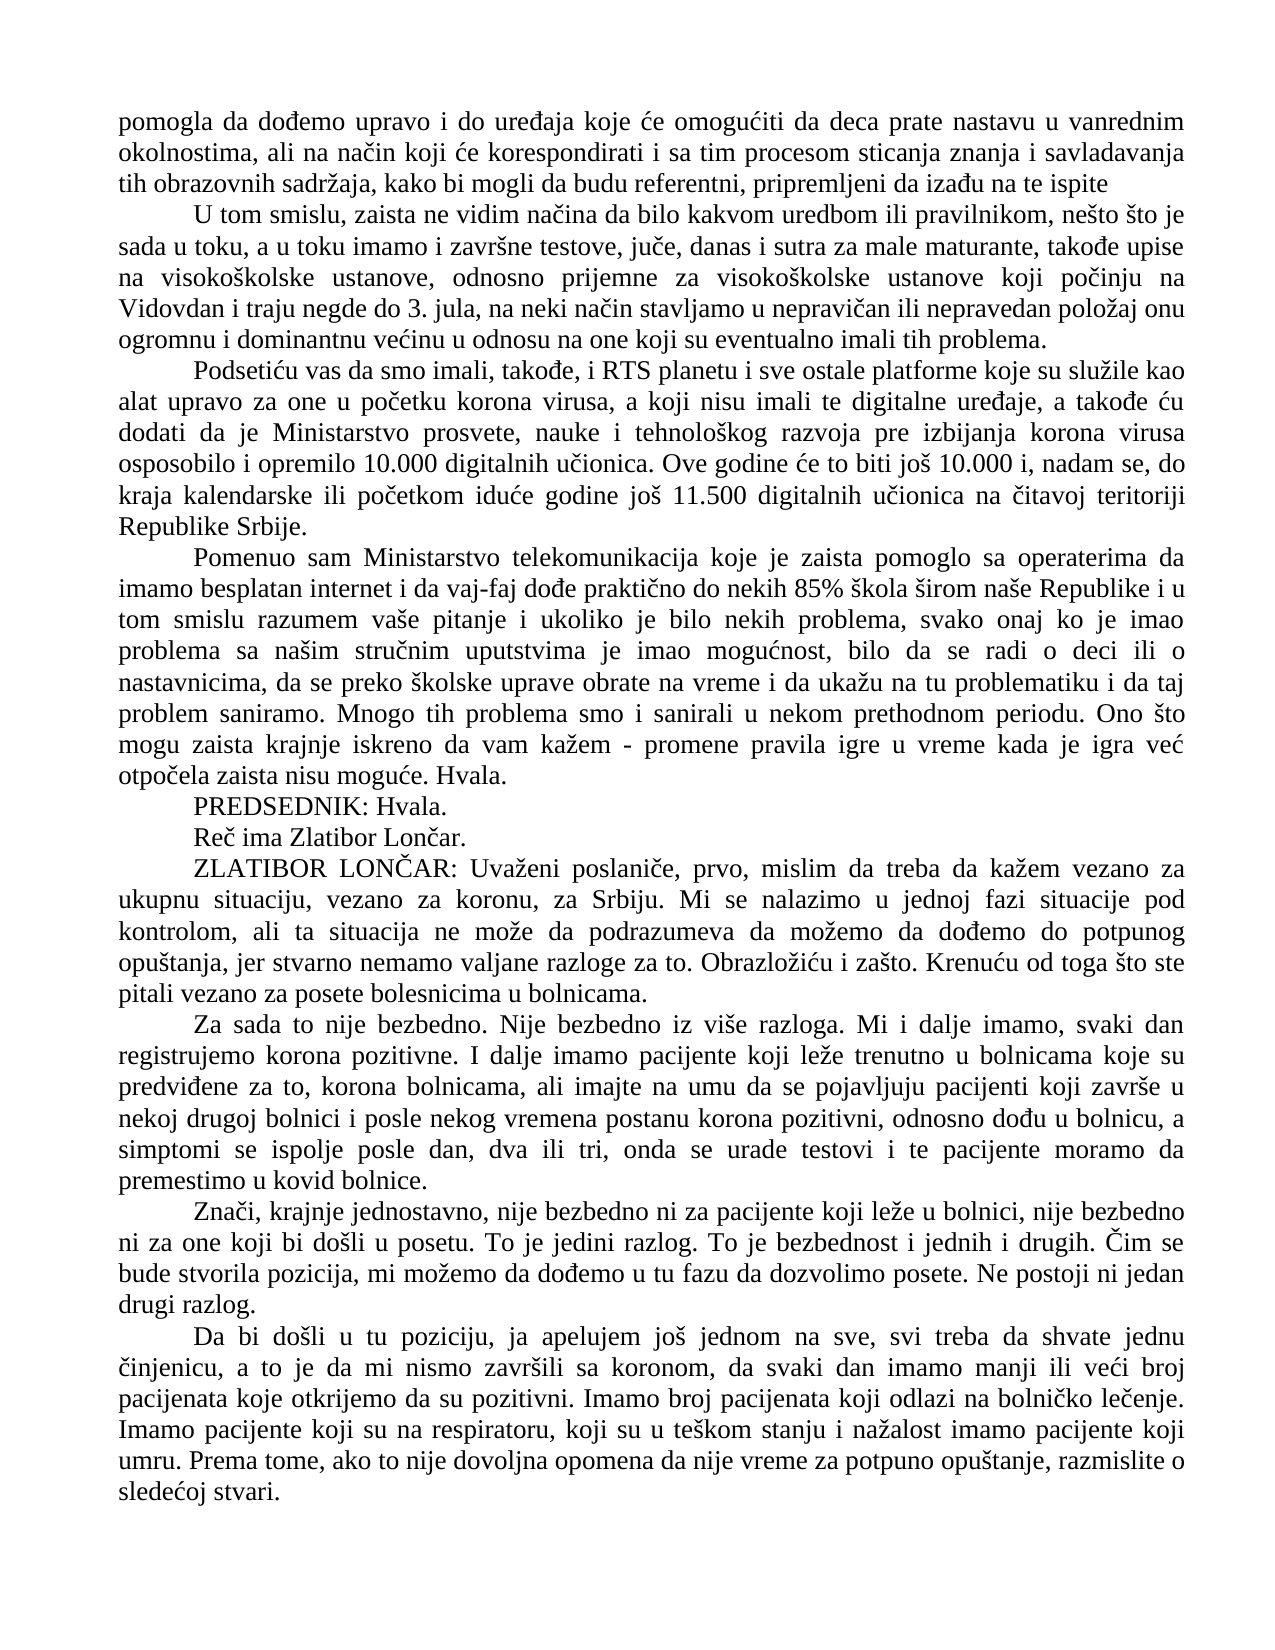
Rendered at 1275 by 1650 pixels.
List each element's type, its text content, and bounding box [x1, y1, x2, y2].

text Reč ima Zlatibor Lončar. [118, 821, 1186, 852]
text PREDSEDNIK: Hvala. [118, 790, 1186, 821]
text U tom smislu, zaista ne vidim načina da bilo kakvom uredbom ili pravilnikom, nešto što je sada u toku, a u toku imamo i završne testove, juče, danas i sutra za male maturante, takođe upise na visokoškolske ustanove, odnosno prijemne za visokoškolske ustanove koji počinju na Vidovdan i traju negde do 3. jula, na neki način stavljamo u nepravičan ili nepravedan položaj onu ogromnu i dominantnu većinu u odnosu na one koji su eventualno imali tih problema. [118, 198, 1186, 354]
text Pomenuo sam Ministarstvo telekomunikacija koje je zaista pomoglo sa operaterima da imamo besplatan internet i da vaj-faj dođe praktično do nekih 85% škola širom naše Republike i u tom smislu razumem vaše pitanje i ukoliko je bilo nekih problema, svako onaj ko je imao problema sa našim stručnim uputstvima je imao mogućnost, bilo da se radi o deci ili o nastavnicima, da se preko školske uprave obrate na vreme i da ukažu na tu problematiku i da taj problem saniramo. Mnogo tih problema smo i sanirali u nekom prethodnom periodu. Ono što mogu zaista krajnje iskreno da vam kažem - promene pravila igre u vreme kada je igra već otpočela zaista nisu moguće. Hvala. [118, 541, 1186, 790]
text Znači, krajnje jednostavno, nije bezbedno ni za pacijente koji leže u bolnici, nije bezbedno ni za one koji bi došli u posetu. To je jedini razlog. To je bezbednost i jednih i drugih. Čim se bude stvorila pozicija, mi možemo da dođemo u tu fazu da dozvolimo posete. Ne postoji ni jedan drugi razlog. [118, 1195, 1186, 1320]
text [118, 105, 1186, 198]
text ZLATIBOR LONČAR: Uvaženi poslaniče, prvo, mislim da treba da kažem vezano za ukupnu situaciju, vezano za koronu, za Srbiju. Mi se nalazimo u jednoj fazi situacije pod kontrolom, ali ta situacija ne može da podrazumeva da možemo da dođemo do potpunog opuštanja, jer stvarno nemamo valjane razloge za to. Obrazložiću i zašto. Krenuću od toga što ste pitali vezano za posete bolesnicima u bolnicama. [118, 852, 1186, 1008]
text Za sada to nije bezbedno. Nije bezbedno iz više razloga. Mi i dalje imamo, svaki dan registrujemo korona pozitivne. I dalje imamo pacijente koji leže trenutno u bolnicama koje su predviđene za to, korona bolnicama, ali imajte na umu da se pojavljuju pacijenti koji završe u nekoj drugoj bolnici i posle nekog vremena postanu korona pozitivni, odnosno dođu u bolnicu, a simptomi se ispolje posle dan, dva ili tri, onda se urade testovi i te pacijente moramo da premestimo u kovid bolnice. [118, 1008, 1186, 1195]
text Podsetiću vas da smo imali, takođe, i RTS planetu i sve ostale platforme koje su služile kao alat upravo za one u početku korona virusa, a koji nisu imali te digitalne uređaje, a takođe ću dodati da je Ministarstvo prosvete, nauke i tehnološkog razvoja pre izbijanja korona virusa osposobilo i opremilo 10.000 digitalnih učionica. Ove godine će to biti još 10.000 i, nadam se, do kraja kalendarske ili početkom iduće godine još 11.500 digitalnih učionica na čitavoj teritoriji Republike Srbije. [118, 354, 1186, 541]
text Da bi došli u tu poziciju, ja apelujem još jednom na sve, svi treba da shvate jednu činjenicu, a to je da mi nismo završili sa koronom, da svaki dan imamo manji ili veći broj pacijenata koje otkrijemo da su pozitivni. Imamo broj pacijenata koji odlazi na bolničko lečenje. Imamo pacijente koji su na respiratoru, koji su u teškom stanju i nažalost imamo pacijente koji umru. Prema tome, ako to nije dovoljna opomena da nije vreme za potpuno opuštanje, razmislite o sledećoj stvari. [118, 1320, 1186, 1507]
